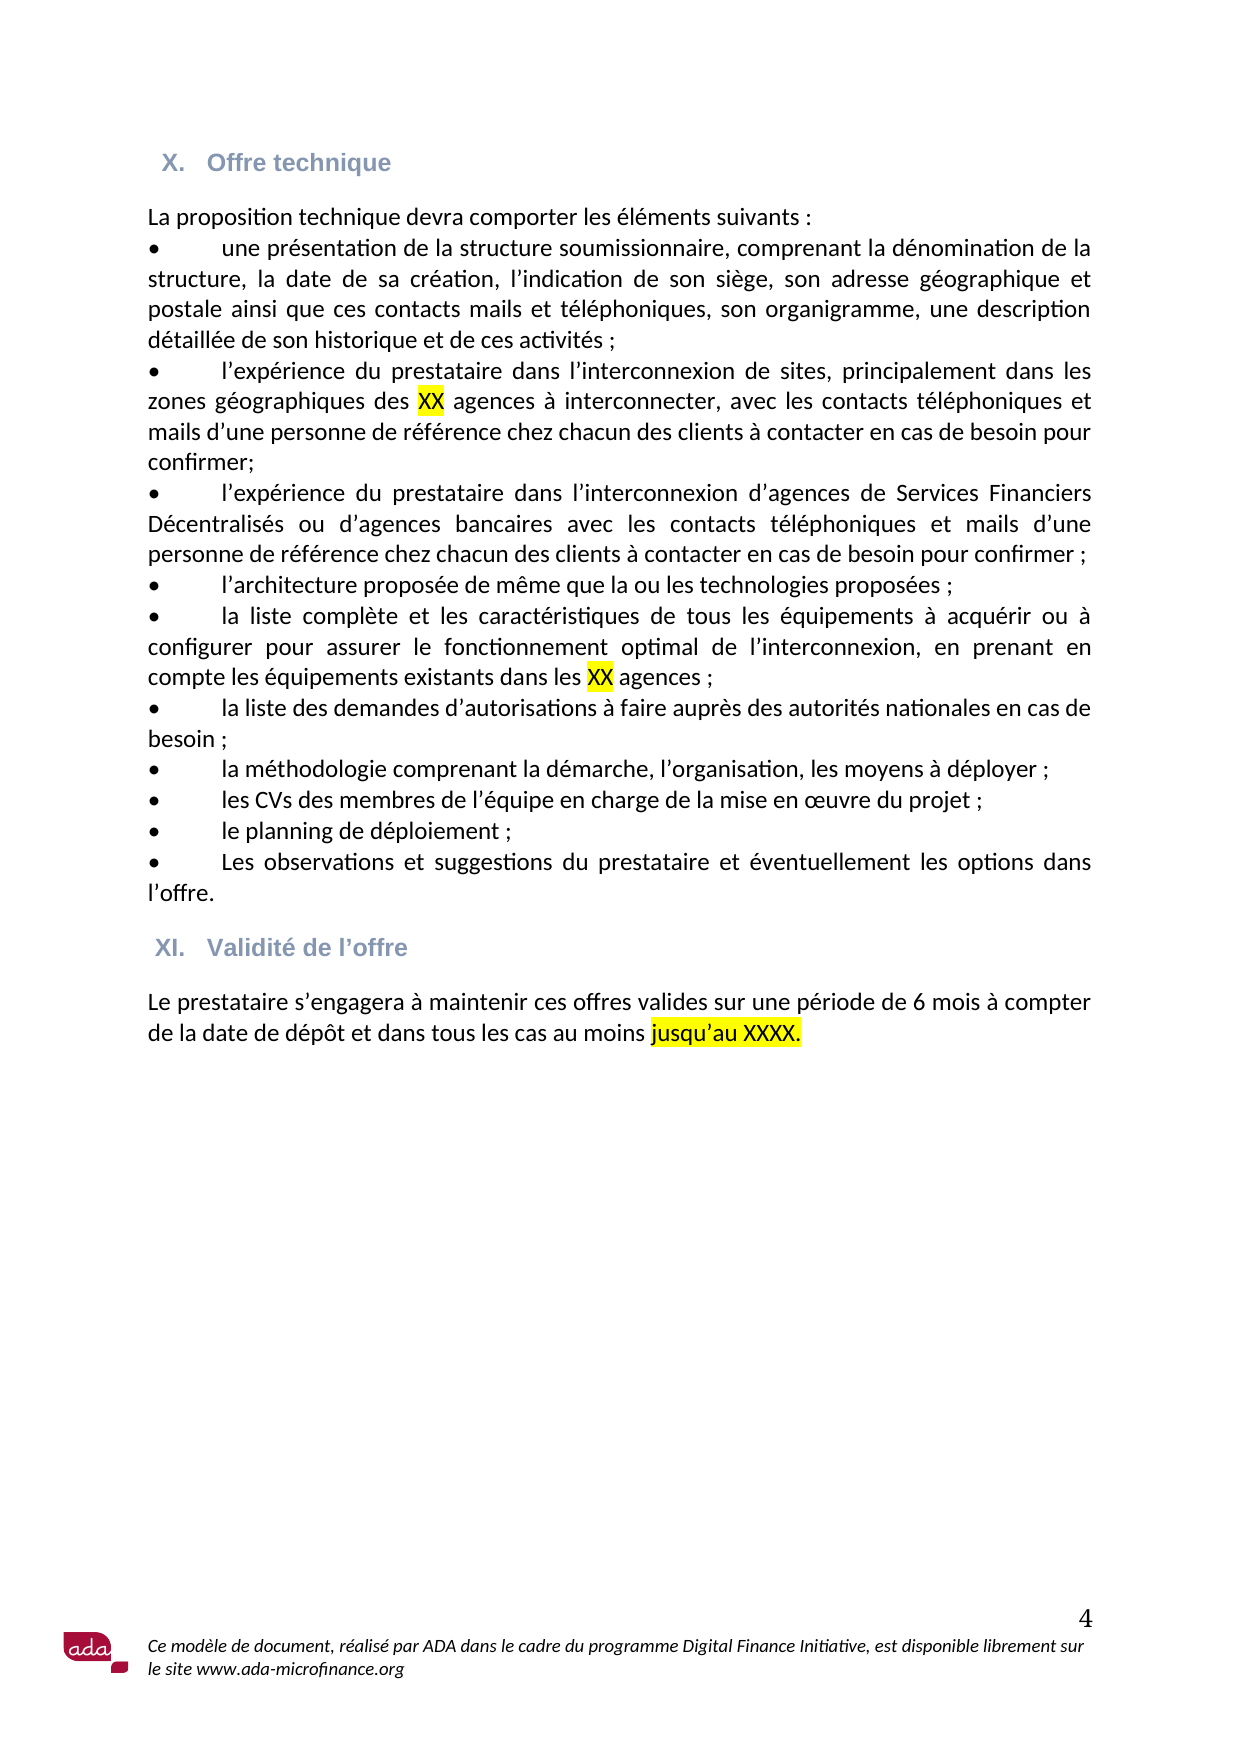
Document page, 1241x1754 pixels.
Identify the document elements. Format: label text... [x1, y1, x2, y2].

text • l’expérience du prestataire dans l’interconnexion d’agences de Services Financiers Décentralisés ou d’agences bancaires avec les contacts téléphoniques et mails d’une personne de référence chez chacun des clients à contacter en cas de besoin pour confirmer ; [148, 477, 1093, 569]
text • la liste des demandes d’autorisations à faire auprès des autorités nationales en cas de besoin ; [148, 692, 1093, 753]
text • une présentation de la structure soumissionnaire, comprenant la dénomination de la structure, la date de sa création, l’indication de son siège, son adresse géographique et postale ainsi que ces contacts mails et téléphoniques, son organigramme, une description détaillée de son historique et de ces activités ; [148, 232, 1093, 354]
text • l’architecture proposée de même que la ou les technologies proposées ; [148, 569, 1093, 600]
picture [63, 1632, 129, 1673]
text • les CVs des membres de l’équipe en charge de la mise en œuvre du projet ; [148, 784, 1093, 815]
text • la méthodologie comprenant la démarche, l’organisation, les moyens à déployer ; [148, 754, 1093, 784]
text • l’expérience du prestataire dans l’interconnexion de sites, principalement dans les zones géographiques des XX agences à interconnecter, avec les contacts téléphoniques et mails d’une personne de référence chez chacun des clients à contacter en cas de besoin pour confirmer; [148, 355, 1093, 477]
text La proposition technique devra comporter les éléments suivants : [148, 201, 1093, 232]
title Validité de l’offre [185, 932, 1093, 961]
text Le prestataire s’engagera à maintenir ces offres valides sur une période de 6 mois à compter de la date de dépôt et dans tous les cas au moins jusqu’au XXXX. [148, 986, 1093, 1047]
text • la liste complète et les caractéristiques de tous les équipements à acquérir ou à configurer pour assurer le fonctionnement optimal de l’interconnexion, en prenant en compte les équipements existants dans les XX agences ; [148, 600, 1093, 692]
text • Les observations et suggestions du prestataire et éventuellement les options dans l’offre. [148, 846, 1093, 907]
title Offre technique [185, 148, 1093, 176]
text • le planning de déploiement ; [148, 816, 1093, 846]
